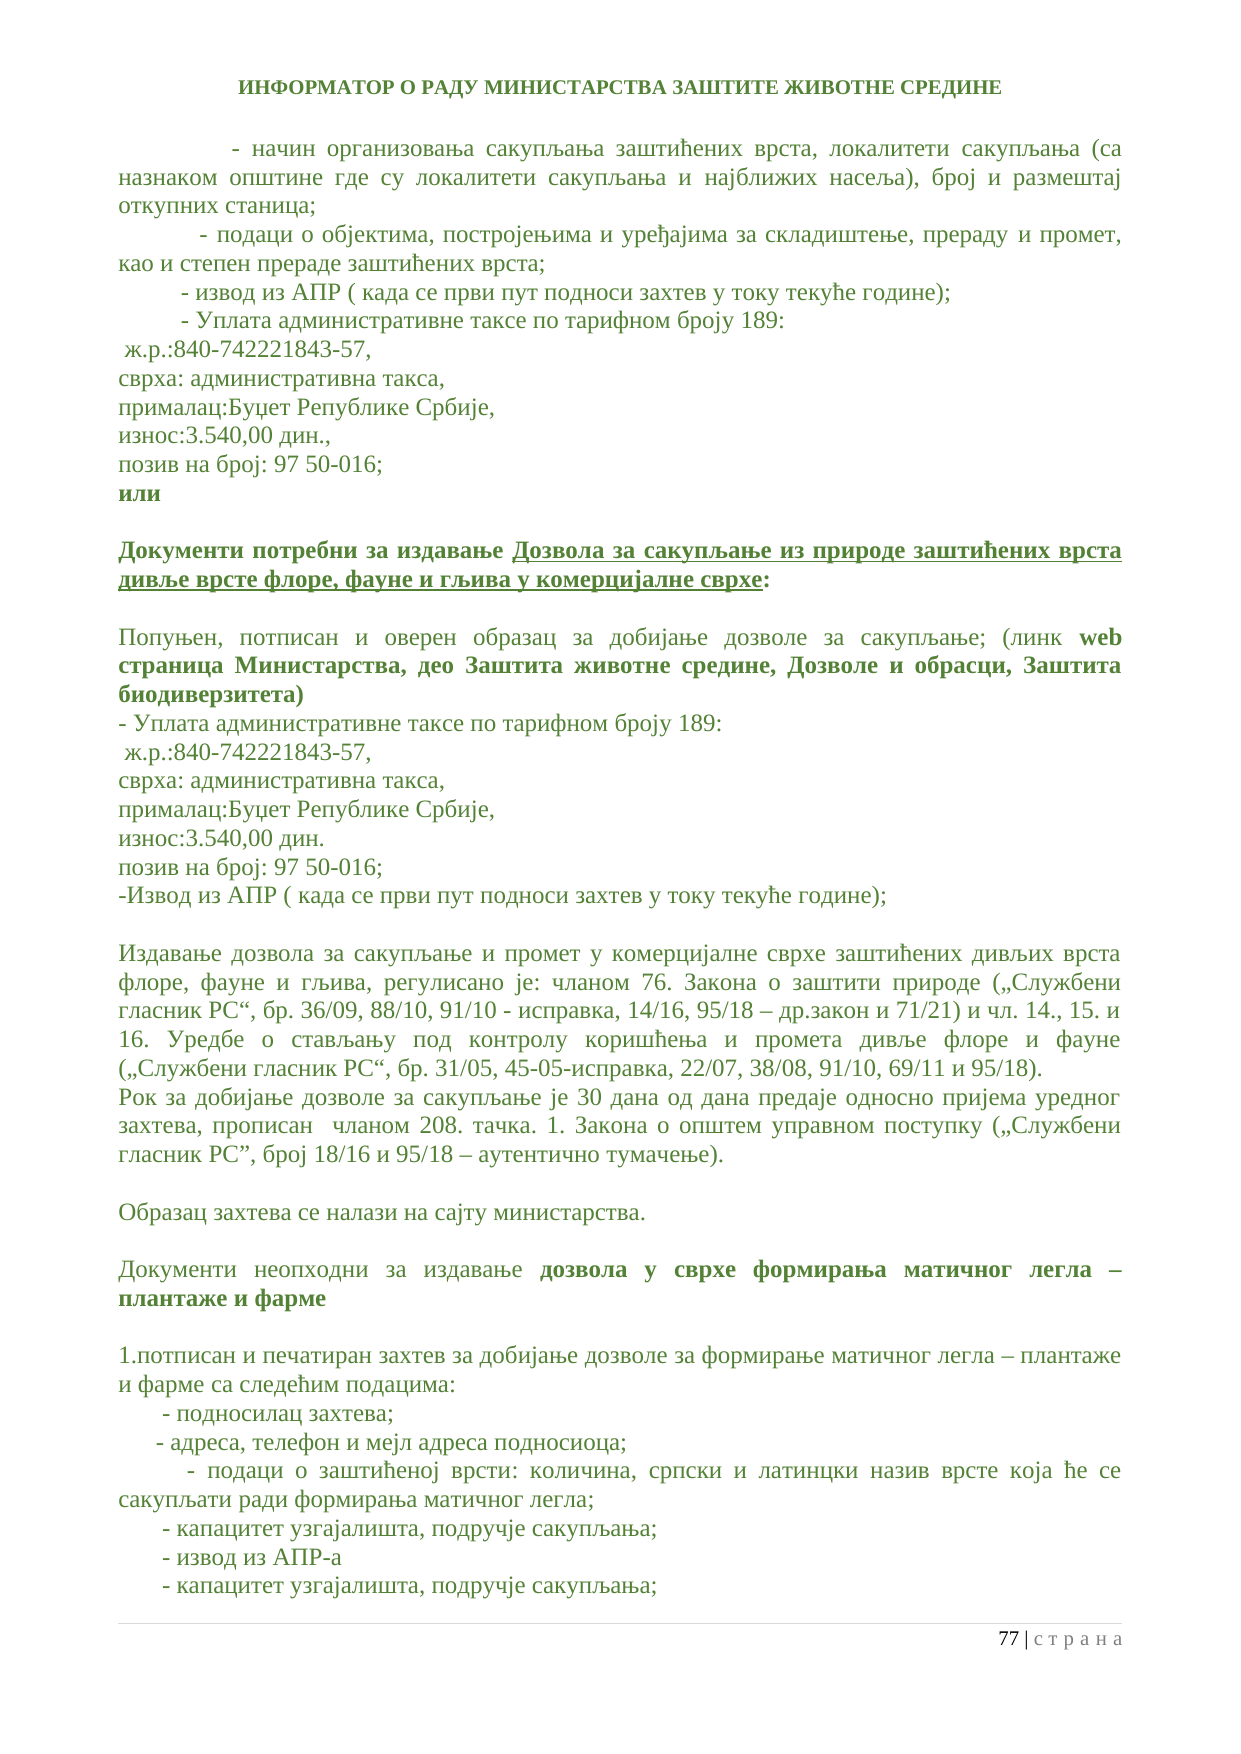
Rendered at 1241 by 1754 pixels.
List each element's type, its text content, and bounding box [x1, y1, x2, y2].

text - начин организовања сакупљања заштићених врста, локалитети сакупљања (са назнаком општине где су локалитети сакупљања и најближих насеља), број и размештај откупних станица; [118, 133, 1122, 219]
text Документи потребни за издавање Дозвола за сакупљање из природе заштићених врста дивље врсте флоре, фауне и гљива у комерцијалне сврхе: [118, 536, 1122, 593]
text ж.р.:840-742221843-57, [118, 334, 1122, 363]
text прималац:Буџет Републике Србије, [118, 794, 1122, 823]
text ж.р.:840-742221843-57, [118, 737, 1122, 766]
text Издавање дозвола за сакупљање и промет у комерцијалне сврхе заштићених дивљих врста флоре, фауне и гљива, регулисано је: чланом 76. Закона о заштити природе („Службени гласник РС“, бр. 36/09, 88/10, 91/10 - исправка, 14/16, 95/18 – др.закон и 71/21) и чл. 14., 15. и 16. Уредбе о стављању под контролу коришћења и промета дивље флоре и фауне („Службени гласник РС“, бр. 31/05, 45-05-исправка, 22/07, 38/08, 91/10, 69/11 и 95/18). [118, 938, 1122, 1082]
text Рок за добијање дозволе за сакупљање је 30 дана од дана предаје односно пријема уредног захтева, прописан чланом 208. тачка. 1. Закона о општем управном поступку („Службени гласник РС”, број 18/16 и 95/18 – аутентично тумачење). [118, 1082, 1122, 1168]
text - капацитет узгајалишта, подручје сакупљања; [118, 1571, 1122, 1599]
text позив на број: 97 50-016; [118, 852, 1122, 881]
text Документи неопходни за издавање дозвола у сврхе формирања матичног легла – плантаже и фарме [118, 1254, 1122, 1312]
text - подаци о заштићеној врсти: количина, српски и латинцки назив врсте која ће се сакупљати ради формирања матичног легла; [118, 1456, 1122, 1513]
text - адреса, телефон и мејл адреса подносиоца; [118, 1427, 1122, 1456]
text сврха: административна такса, [118, 766, 1122, 794]
text прималац:Буџет Републике Србије, [118, 392, 1122, 421]
text сврха: административна такса, [118, 363, 1122, 392]
text или [118, 478, 1122, 507]
text - извод из АПР-а [118, 1542, 1122, 1571]
text Попуњен, потписан и оверен образац за добијање дозволе за сакупљање; (линк web страница Министарства, део Заштита животне средине, Дозволе и обрасци, Заштита биодиверзитета) [118, 622, 1122, 708]
text износ:3.540,00 дин., [118, 421, 1122, 449]
text Образац захтева се налази на сајту министарства. [118, 1197, 1122, 1226]
text - Уплата административне таксе по тарифном броју 189: [118, 708, 1122, 737]
text позив на број: 97 50-016; [118, 449, 1122, 478]
text - капацитет узгајалишта, подручје сакупљања; [118, 1513, 1122, 1542]
text 1.потписан и печатиран захтев за добијање дозволе за формирање матичног легла – плантаже и фарме са следећим подацима: [118, 1341, 1122, 1398]
text - Уплата административне таксе по тарифном броју 189: [118, 306, 1122, 334]
text - извод из АПР ( када се први пут подноси захтев у току текуће године); [118, 277, 1122, 306]
text - подносилац захтева; [118, 1398, 1122, 1427]
text - подаци о објектима, постројењима и уређајима за складиштење, прераду и промет, као и степен прераде заштићених врста; [118, 219, 1122, 277]
text износ:3.540,00 дин. [118, 823, 1122, 852]
text -Извод из АПР ( када се први пут подноси захтев у току текуће године); [118, 881, 1122, 909]
